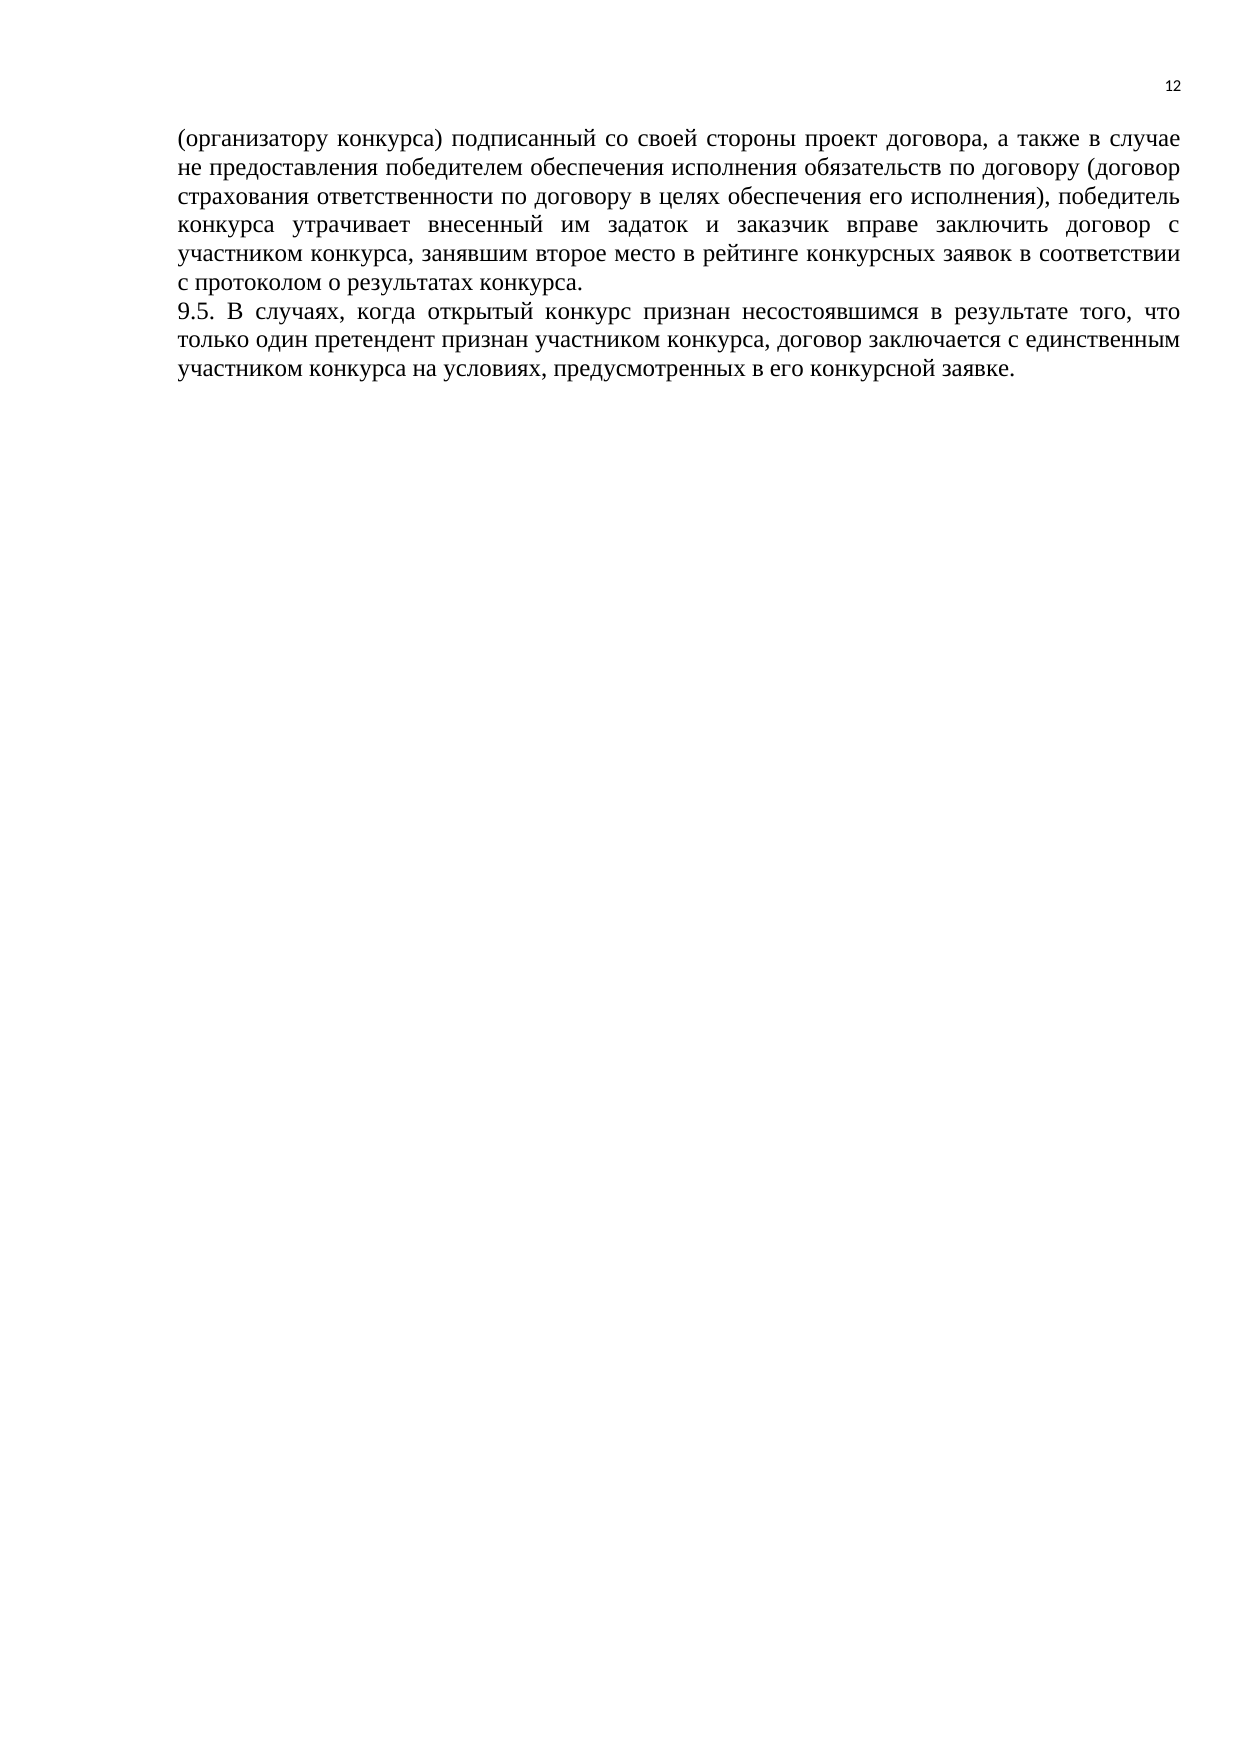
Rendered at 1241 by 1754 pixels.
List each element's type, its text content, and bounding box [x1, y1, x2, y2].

text 9.5. В случаях, когда открытый конкурс признан несостоявшимся в результате того, что только один претендент признан участником конкурса, договор заключается с единственным участником конкурса на условиях, предусмотренных в его конкурсной заявке. [177, 296, 1181, 382]
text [177, 123, 1181, 296]
